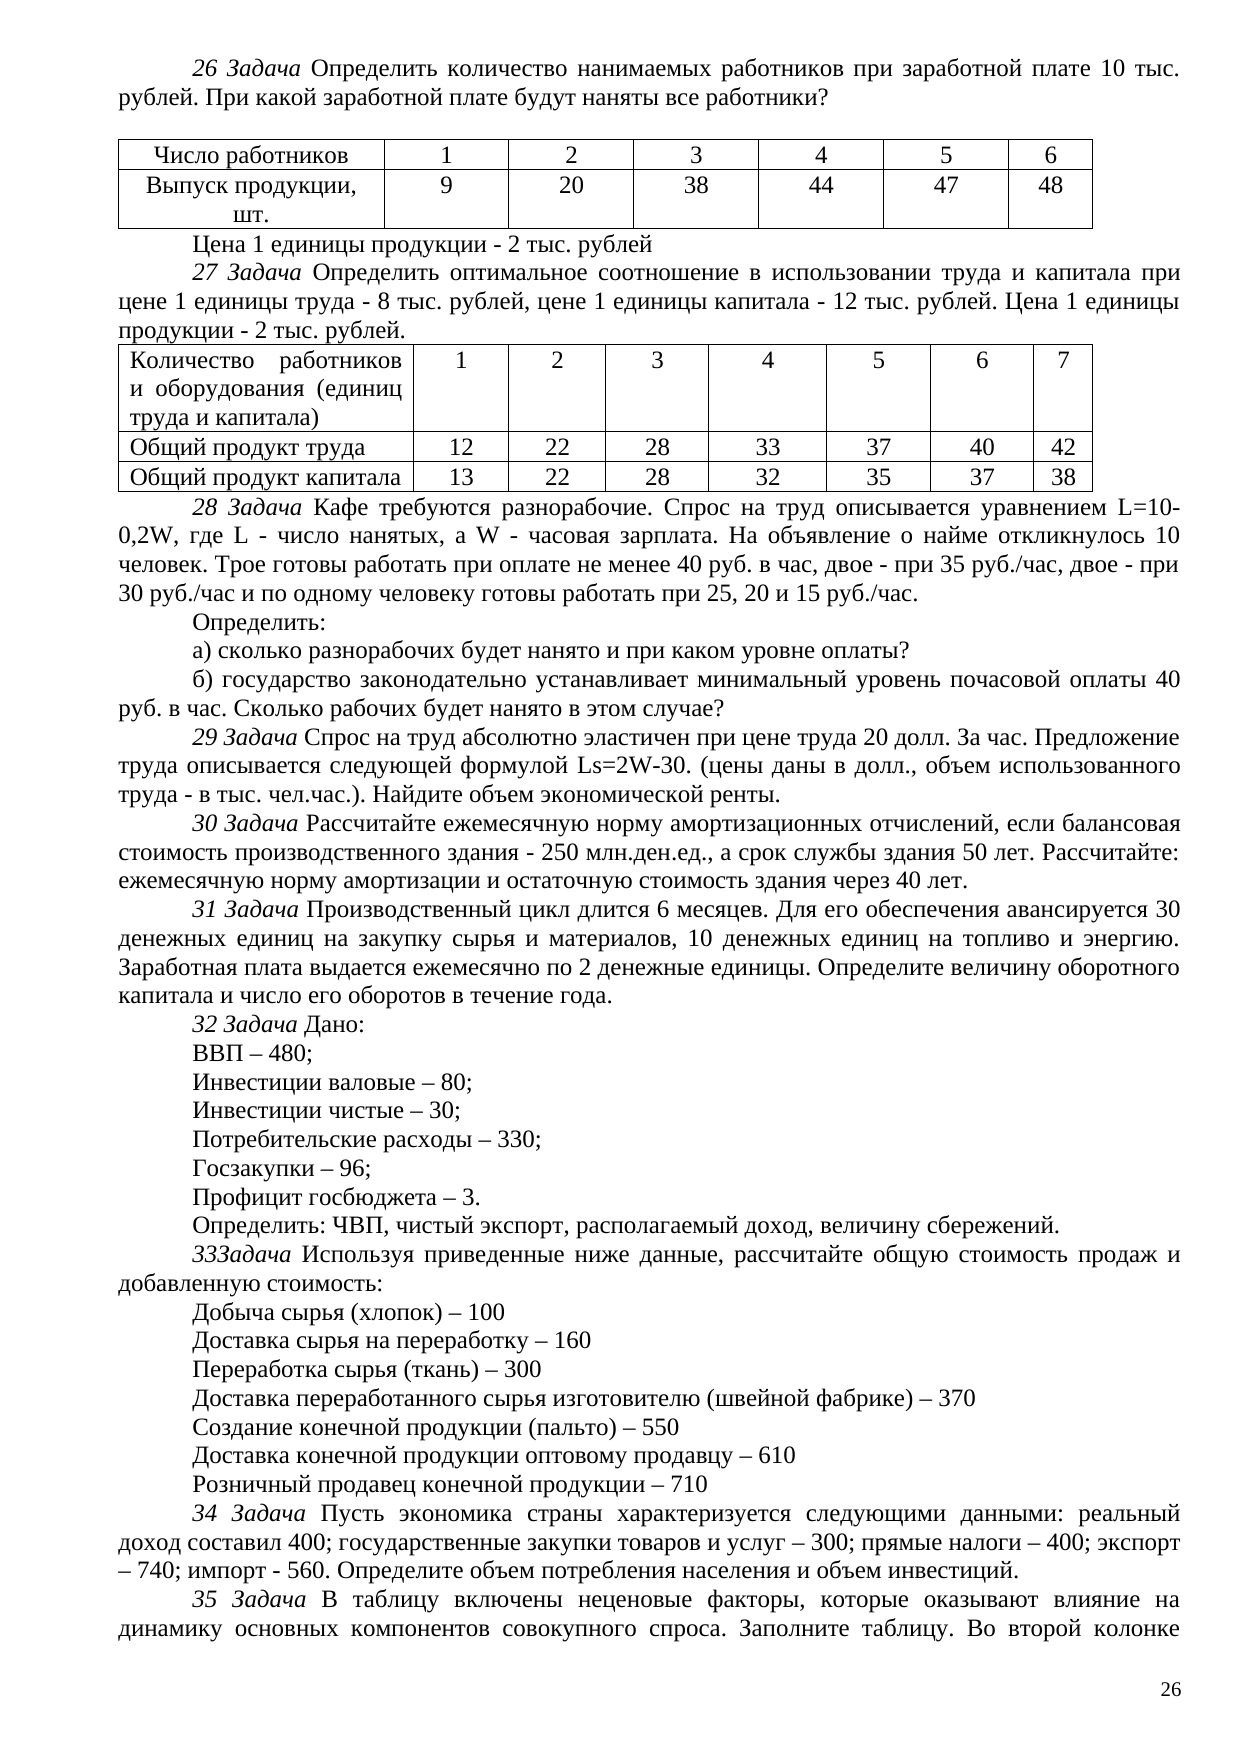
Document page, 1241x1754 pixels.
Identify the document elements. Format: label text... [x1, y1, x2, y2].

text ВВП – 480; [118, 1038, 1181, 1067]
table_cell 37 [931, 462, 1033, 491]
table_header Количество работников и оборудования (единиц труда и капитала) [119, 345, 413, 431]
text Цена 1 единицы продукции - 2 тыс. рублей [118, 229, 1181, 257]
table_header 1 [385, 140, 508, 169]
text 30 Задача Рассчитайте ежемесячную норму амортизационных отчислений, если балансовая стоимость производственного здания - 250 млн.ден.ед., а срок службы здания 50 лет. Рассчитайте: ежемесячную норму амортизации и остаточную стоимость здания через 40 лет. [118, 808, 1181, 894]
table_header 1 [414, 345, 508, 431]
table_cell 12 [414, 432, 508, 461]
table_cell 32 [709, 462, 826, 491]
table_header Число работников [119, 140, 384, 169]
text Определить: [118, 607, 1181, 635]
table_header 7 [1034, 345, 1092, 431]
text Переработка сырья (ткань) – 300 [118, 1354, 1181, 1383]
table_cell 22 [509, 432, 605, 461]
text Инвестиции валовые – 80; [118, 1067, 1181, 1095]
table_cell Общий продукт труда [119, 432, 413, 461]
table_header 4 [709, 345, 826, 431]
table_cell 33 [709, 432, 826, 461]
text Розничный продавец конечной продукции – 710 [118, 1469, 1181, 1498]
text 32 Задача Дано: [118, 1009, 1181, 1038]
text 28 Задача Кафе требуются разнорабочие. Спрос на труд описывается уравнением L=10-0,2W, где L - число нанятых, а W - часовая зарплата. На объявление о найме откликнулось 10 человек. Трое готовы работать при оплате не менее 40 руб. в час, двое - при 35 руб./час, двое - при 30 руб./час и по одному человеку готовы работать при 25, 20 и 15 руб./час. [118, 492, 1181, 607]
table_header 5 [827, 345, 930, 431]
table_header 6 [931, 345, 1033, 431]
text Инвестиции чистые – 30; [118, 1095, 1181, 1124]
table_cell 22 [509, 462, 605, 491]
table_cell 47 [884, 170, 1008, 228]
table_cell 35 [827, 462, 930, 491]
text Потребительские расходы – 330; [118, 1124, 1181, 1153]
text Добыча сырья (хлопок) – 100 [118, 1297, 1181, 1325]
text 27 Задача Определить оптимальное соотношение в использовании труда и капитала при цене 1 единицы труда - 8 тыс. рублей, цене 1 единицы капитала - 12 тыс. рублей. Цена 1 единицы продукции - 2 тыс. рублей. [118, 257, 1181, 344]
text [118, 1584, 1181, 1642]
table_cell 9 [385, 170, 508, 228]
table_header 5 [884, 140, 1008, 169]
text Создание конечной продукции (пальто) – 550 [118, 1412, 1181, 1440]
text Доставка сырья на переработку – 160 [118, 1325, 1181, 1354]
text 33Задача Используя приведенные ниже данные, рассчитайте общую стоимость продаж и добавленную стоимость: [118, 1239, 1181, 1297]
table_header 2 [509, 345, 605, 431]
table_header 3 [606, 345, 708, 431]
table_cell 40 [931, 432, 1033, 461]
table_cell 38 [1034, 462, 1092, 491]
text 34 Задача Пусть экономика страны характеризуется следующими данными: реальный доход составил 400; государственные закупки товаров и услуг – 300; прямые налоги – 400; экспорт – 740; импорт - 560. Определите объем потребления населения и объем инвестиций. [118, 1498, 1181, 1584]
table_cell 28 [606, 462, 708, 491]
table_header 4 [759, 140, 883, 169]
table_cell 44 [759, 170, 883, 228]
text 31 Задача Производственный цикл длится 6 месяцев. Для его обеспечения авансируется 30 денежных единиц на закупку сырья и материалов, 10 денежных единиц на топливо и энергию. Заработная плата выдается ежемесячно по 2 денежные единицы. Определите величину оборотного капитала и число его оборотов в течение года. [118, 894, 1181, 1009]
text Доставка переработанного сырья изготовителю (швейной фабрике) – 370 [118, 1383, 1181, 1412]
table_header 3 [634, 140, 758, 169]
table_cell 42 [1034, 432, 1092, 461]
text Определить: ЧВП, чистый экспорт, располагаемый доход, величину сбережений. [118, 1210, 1181, 1239]
table_header 6 [1009, 140, 1092, 169]
text 26 Задача Определить количество нанимаемых работников при заработной плате 10 тыс. рублей. При какой заработной плате будут наняты все работники? [118, 53, 1181, 111]
text а) сколько разнорабочих будет нанято и при каком уровне оплаты? [118, 635, 1181, 664]
text б) государство законодательно устанавливает минимальный уровень почасовой оплаты 40 руб. в час. Сколько рабочих будет нанято в этом случае? [118, 664, 1181, 722]
table_cell Общий продукт капитала [119, 462, 413, 491]
table_cell 13 [414, 462, 508, 491]
table_cell 37 [827, 432, 930, 461]
text 29 Задача Спрос на труд абсолютно эластичен при цене труда 20 долл. За час. Предложение труда описывается следующей формулой Ls=2W-30. (цены даны в долл., объем использованного труда - в тыс. чел.час.). Найдите объем экономической ренты. [118, 722, 1181, 808]
text Профицит госбюджета – 3. [118, 1182, 1181, 1210]
table_cell 28 [606, 432, 708, 461]
table_cell 20 [509, 170, 633, 228]
table_cell 38 [634, 170, 758, 228]
text Госзакупки – 96; [118, 1153, 1181, 1182]
table_header 2 [509, 140, 633, 169]
table_cell Выпуск продукции, шт. [119, 170, 384, 228]
table_cell 48 [1009, 170, 1092, 228]
text Доставка конечной продукции оптовому продавцу – 610 [118, 1440, 1181, 1469]
